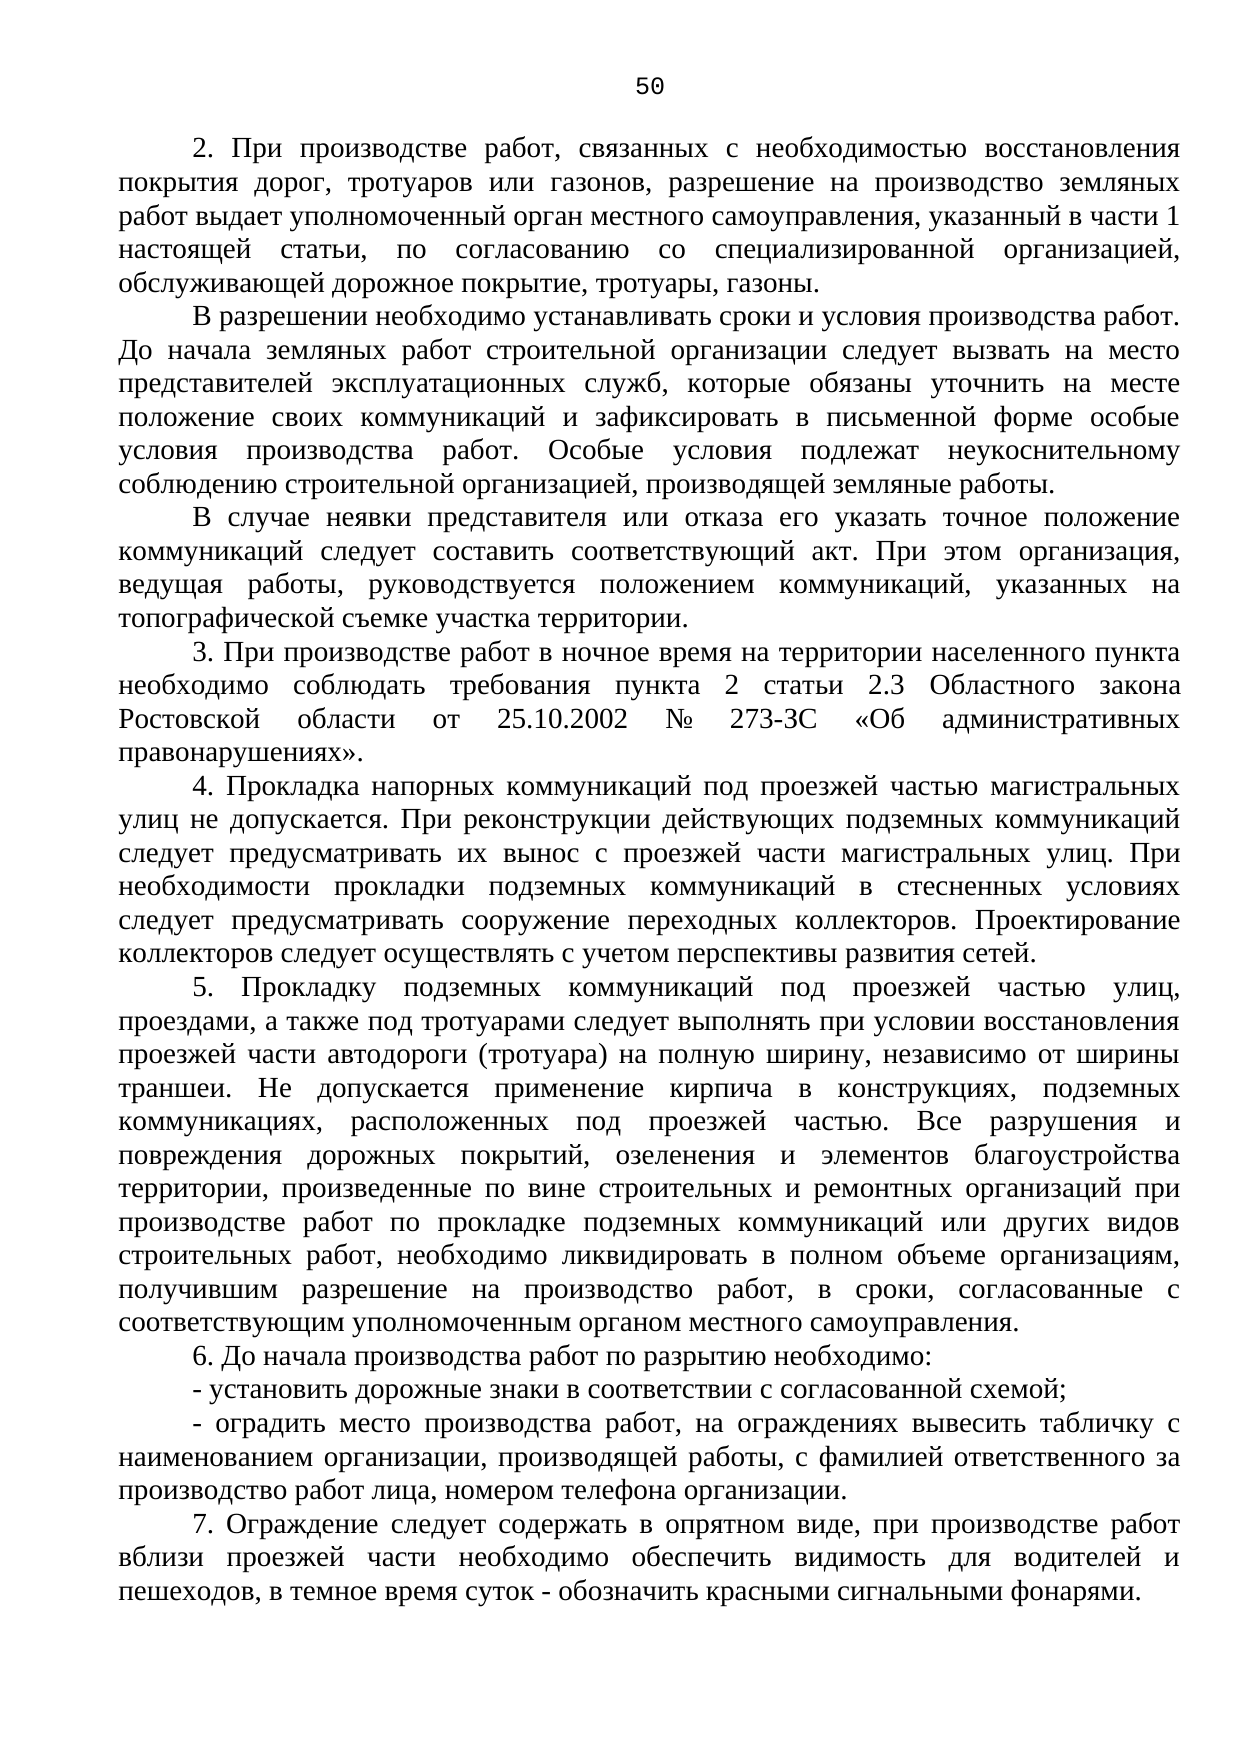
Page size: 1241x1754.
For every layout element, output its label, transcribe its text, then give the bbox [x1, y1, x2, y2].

text 2. При производстве работ, связанных с необходимостью восстановления покрытия дорог, тротуаров или газонов, разрешение на производство земляных работ выдает уполномоченный орган местного самоуправления, указанный в части 1 настоящей статьи, по согласованию со специализированной организацией, обслуживающей дорожное покрытие, тротуары, газоны. [118, 131, 1181, 298]
text - установить дорожные знаки в соответствии с согласованной схемой; [118, 1372, 1181, 1405]
text В разрешении необходимо устанавливать сроки и условия производства работ. До начала земляных работ строительной организации следует вызвать на место представителей эксплуатационных служб, которые обязаны уточнить на месте положение своих коммуникаций и зафиксировать в письменной форме особые условия производства работ. Особые условия подлежат неукоснительному соблюдению строительной организацией, производящей земляные работы. [118, 298, 1181, 499]
text 6. До начала производства работ по разрытию необходимо: [118, 1338, 1181, 1372]
text 3. При производстве работ в ночное время на территории населенного пункта необходимо соблюдать требования пункта 2 статьи 2.3 Областного закона Ростовской области от 25.10.2002 № 273-ЗС «Об административных правонарушениях». [118, 634, 1181, 768]
text - оградить место производства работ, на ограждениях вывесить табличку с наименованием организации, производящей работы, с фамилией ответственного за производство работ лица, номером телефона организации. [118, 1405, 1181, 1506]
text В случае неявки представителя или отказа его указать точное положение коммуникаций следует составить соответствующий акт. При этом организация, ведущая работы, руководствуется положением коммуникаций, указанных на топографической съемке участка территории. [118, 499, 1181, 634]
text 7. Ограждение следует содержать в опрятном виде, при производстве работ вблизи проезжей части необходимо обеспечить видимость для водителей и пешеходов, в темное время суток - обозначить красными сигнальными фонарями. [118, 1506, 1181, 1606]
text 5. Прокладку подземных коммуникаций под проезжей частью улиц, проездами, а также под тротуарами следует выполнять при условии восстановления проезжей части автодороги (тротуара) на полную ширину, независимо от ширины траншеи. Не допускается применение кирпича в конструкциях, подземных коммуникациях, расположенных под проезжей частью. Все разрушения и повреждения дорожных покрытий, озеленения и элементов благоустройства территории, произведенные по вине строительных и ремонтных организаций при производстве работ по прокладке подземных коммуникаций или других видов строительных работ, необходимо ликвидировать в полном объеме организациям, получившим разрешение на производство работ, в сроки, согласованные с соответствующим уполномоченным органом местного самоуправления. [118, 969, 1181, 1338]
text 4. Прокладка напорных коммуникаций под проезжей частью магистральных улиц не допускается. При реконструкции действующих подземных коммуникаций следует предусматривать их вынос с проезжей части магистральных улиц. При необходимости прокладки подземных коммуникаций в стесненных условиях следует предусматривать сооружение переходных коллекторов. Проектирование коллекторов следует осуществлять с учетом перспективы развития сетей. [118, 768, 1181, 969]
